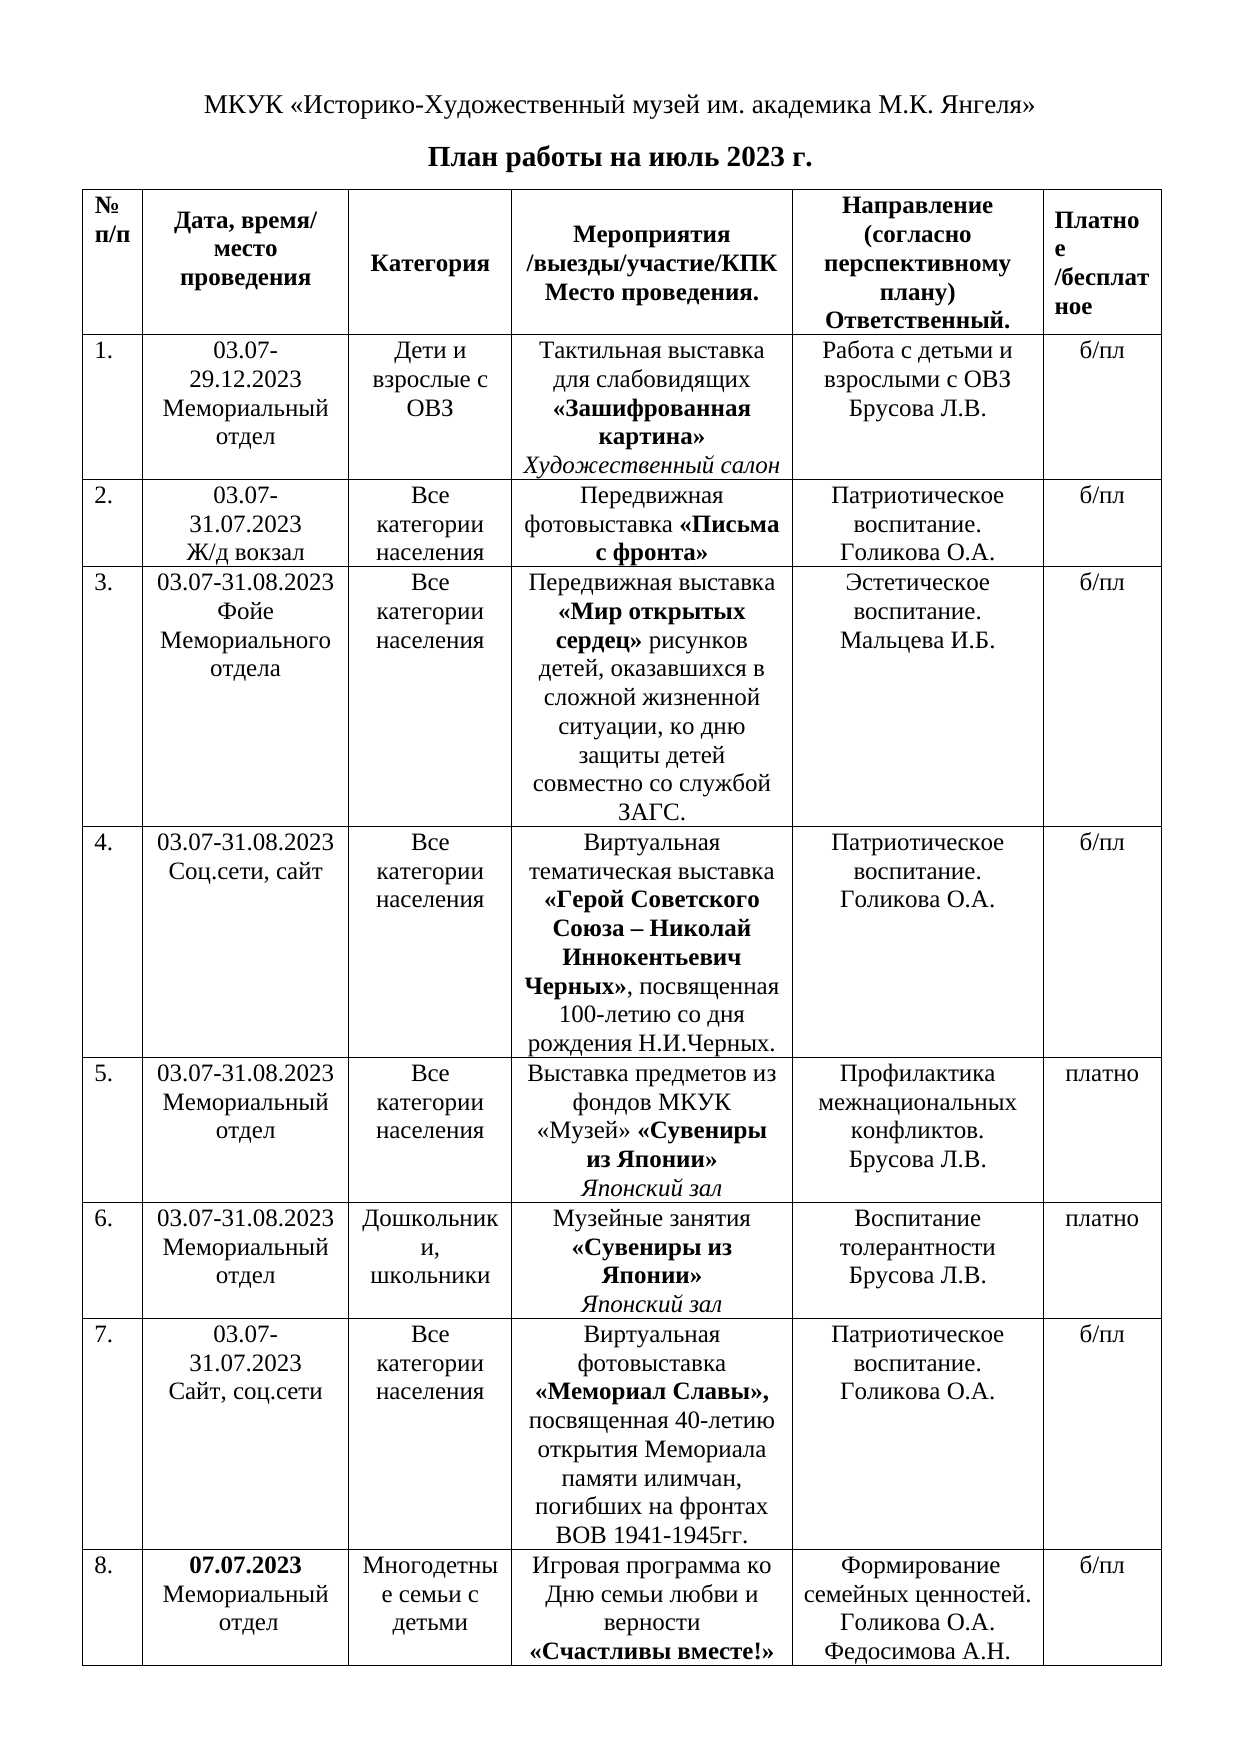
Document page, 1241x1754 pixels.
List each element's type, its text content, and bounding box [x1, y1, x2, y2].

table_cell платно [1044, 1058, 1161, 1202]
table_cell Все категории населения [349, 827, 511, 1057]
table_cell Эстетическое воспитание. Мальцева И.Б. [793, 567, 1043, 826]
table_cell Музейные занятия «Сувениры из Японии» Японский зал [512, 1203, 792, 1318]
table_cell Передвижная фотовыставка «Письма с фронта» [512, 480, 792, 566]
table_cell б/пл [1044, 480, 1161, 566]
table_cell [83, 1319, 142, 1549]
table_header Дата, время/ место проведения [143, 190, 348, 334]
table_cell 03.07- 31.07.2023 Ж/д вокзал [143, 480, 348, 566]
table_cell Все категории населения [349, 1319, 511, 1549]
table_header Категория [349, 190, 511, 334]
table_cell Воспитание толерантности Брусова Л.В. [793, 1203, 1043, 1318]
table_cell Передвижная выставка «Мир открытых сердец» рисунков детей, оказавшихся в сложной жизненной ситуации, ко дню защиты детей совместно со службой ЗАГС. [512, 567, 792, 826]
table_cell платно [1044, 1203, 1161, 1318]
table_cell Все категории населения [349, 480, 511, 566]
table_cell Все категории населения [349, 1058, 511, 1202]
table_cell [83, 335, 142, 479]
table_cell 03.07- 29.12.2023 Мемориальный отдел [143, 335, 348, 479]
table_cell [83, 1058, 142, 1202]
table_cell 03.07-31.08.2023 Мемориальный отдел [143, 1203, 348, 1318]
table_header Платное /бесплатное [1044, 190, 1161, 334]
table_cell б/пл [1044, 335, 1161, 479]
table_cell Выставка предметов из фондов МКУК «Музей» «Сувениры из Японии» Японский зал [512, 1058, 792, 1202]
table_cell Все категории населения [349, 567, 511, 826]
table_cell б/пл [1044, 827, 1161, 1057]
table_cell 03.07-31.08.2023 Фойе Мемориального отдела [143, 567, 348, 826]
table_cell Патриотическое воспитание. Голикова О.А. [793, 480, 1043, 566]
table_cell Виртуальная фотовыставка «Мемориал Славы», посвященная 40-летию открытия Мемориала памяти илимчан, погибших на фронтах ВОВ 1941-1945гг. [512, 1319, 792, 1549]
table_cell Профилактика межнациональных конфликтов. Брусова Л.В. [793, 1058, 1043, 1202]
table_cell Работа с детьми и взрослыми с ОВЗ Брусова Л.В. [793, 335, 1043, 479]
text МКУК «Историко-Художественный музей им. академика М.К. Янгеля» [112, 89, 1128, 120]
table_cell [143, 1550, 348, 1665]
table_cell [512, 1550, 792, 1665]
text План работы на июль 2023 г. [112, 139, 1128, 172]
table_cell [83, 827, 142, 1057]
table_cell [793, 1550, 1043, 1665]
table_cell 03.07-31.08.2023 Мемориальный отдел [143, 1058, 348, 1202]
table_cell 03.07-31.08.2023 Соц.сети, сайт [143, 827, 348, 1057]
table_cell Тактильная выставка для слабовидящих «Зашифрованная картина» Художественный салон [512, 335, 792, 479]
table_cell Виртуальная тематическая выставка «Герой Советского Союза – Николай Иннокентьевич Черных», посвященная 100-летию со дня рождения Н.И.Черных. [512, 827, 792, 1057]
table_cell Патриотическое воспитание. Голикова О.А. [793, 827, 1043, 1057]
table_header Мероприятия /выезды/участие/КПК Место проведения. [512, 190, 792, 334]
table_cell б/пл [1044, 567, 1161, 826]
table_header № п/п [83, 190, 142, 334]
table_cell Дети и взрослые с ОВЗ [349, 335, 511, 479]
table_cell б/пл [1044, 1319, 1161, 1549]
table_cell [83, 1550, 142, 1665]
table_cell Патриотическое воспитание. Голикова О.А. [793, 1319, 1043, 1549]
table_cell Дошкольники, школьники [349, 1203, 511, 1318]
table_cell [83, 567, 142, 826]
table_cell 03.07- 31.07.2023 Сайт, соц.сети [143, 1319, 348, 1549]
table_cell б/пл [1044, 1550, 1161, 1665]
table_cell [349, 1550, 511, 1665]
table_cell [83, 480, 142, 566]
table_cell [83, 1203, 142, 1318]
